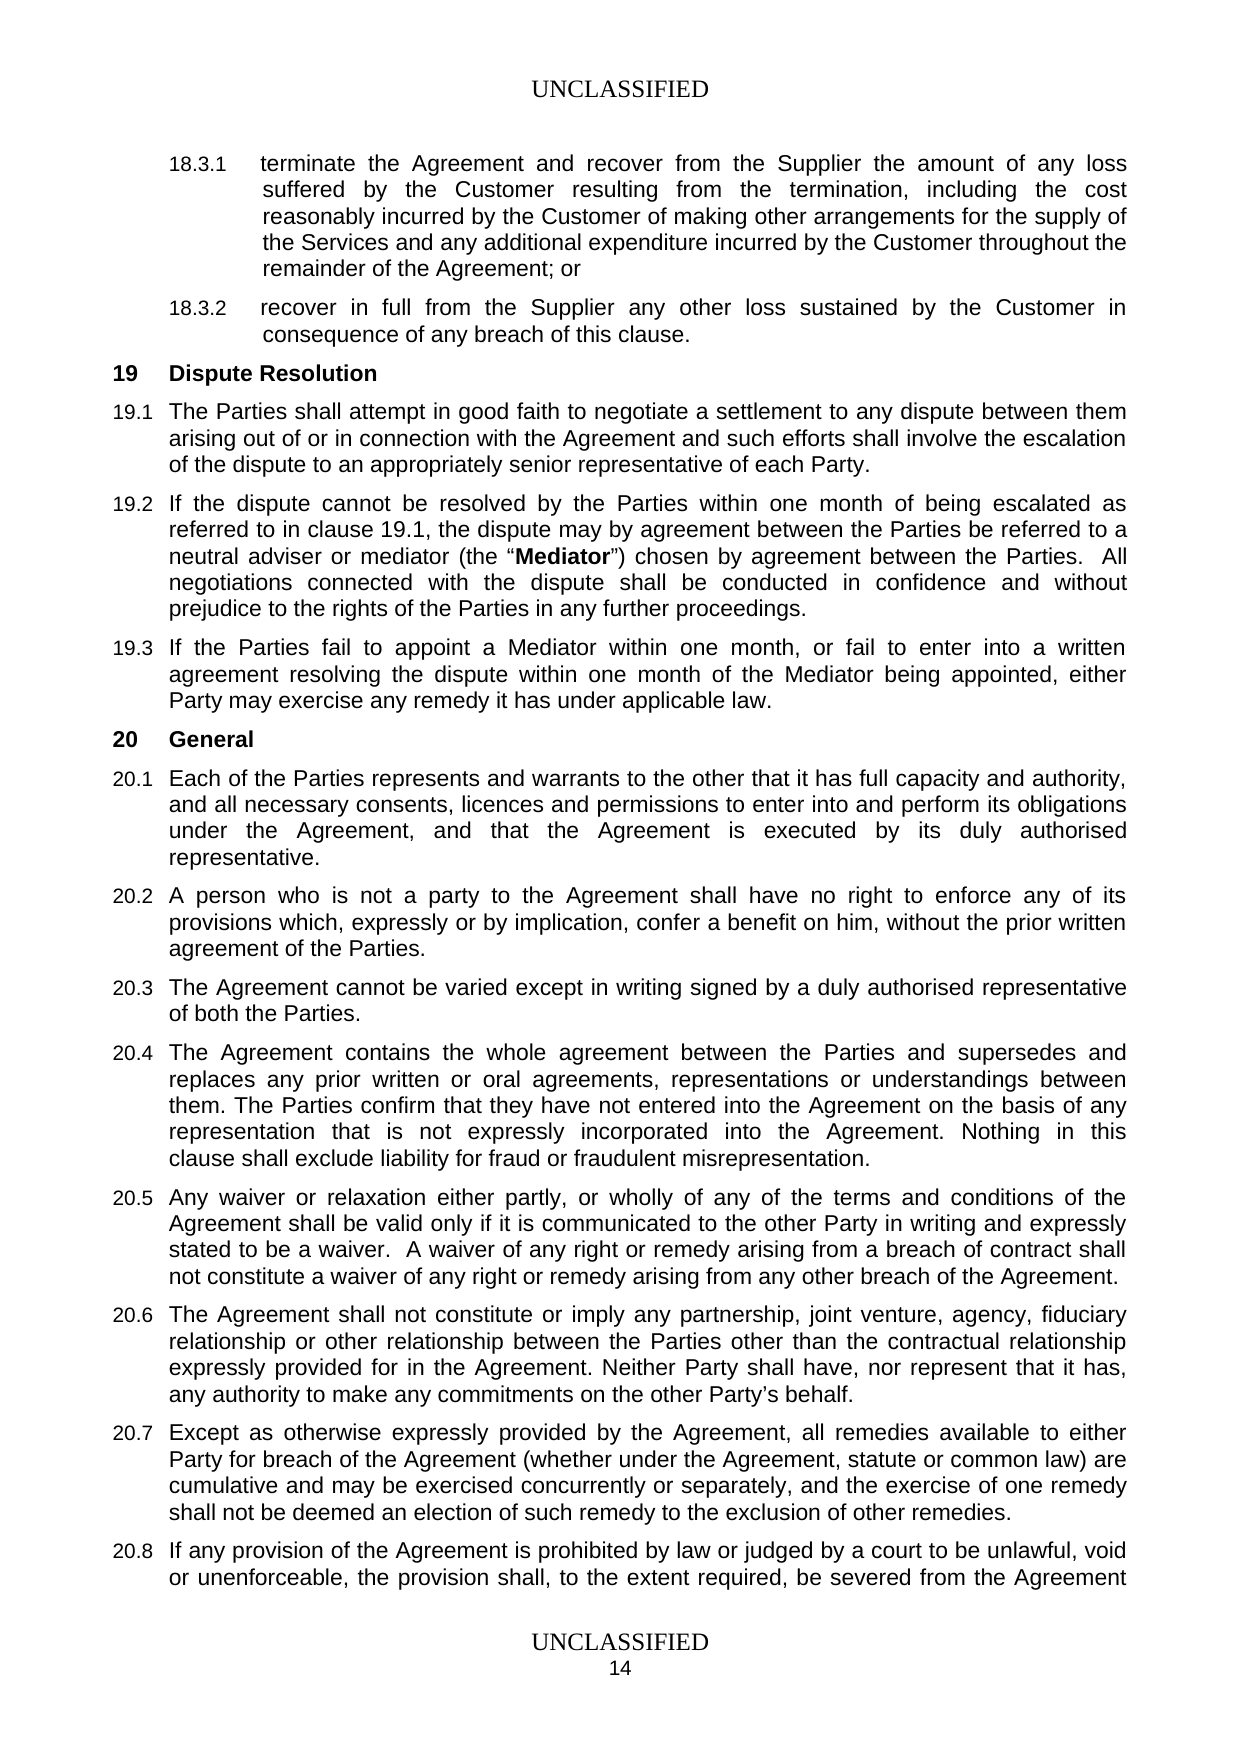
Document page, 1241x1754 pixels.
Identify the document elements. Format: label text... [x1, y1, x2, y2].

subtitle Dispute Resolution [112, 359, 1128, 386]
subtitle If the dispute cannot be resolved by the Parties within one month of being escalated as referred to in clause 19.1, the dispute may by agreement between the Parties be referred to a neutral adviser or mediator (the “Mediator”) chosen by agreement between the Parties. All negotiations connected with the dispute shall be conducted in confidence and without prejudice to the rights of the Parties in any further proceedings. [112, 490, 1128, 622]
subtitle Any waiver or relaxation either partly, or wholly of any of the terms and conditions of the Agreement shall be valid only if it is communicated to the other Party in writing and expressly stated to be a waiver. A waiver of any right or remedy arising from a breach of contract shall not constitute a waiver of any right or remedy arising from any other breach of the Agreement. [112, 1183, 1128, 1289]
text recover in full from the Supplier any other loss sustained by the Customer in consequence of any breach of this clause. [169, 294, 1128, 347]
text terminate the Agreement and recover from the Supplier the amount of any loss suffered by the Customer resulting from the termination, including the cost reasonably incurred by the Customer of making other arrangements for the supply of the Services and any additional expenditure incurred by the Customer throughout the remainder of the Agreement; or [169, 150, 1128, 282]
subtitle General [112, 726, 1128, 752]
subtitle The Parties shall attempt in good faith to negotiate a settlement to any dispute between them arising out of or in connection with the Agreement and such efforts shall involve the escalation of the dispute to an appropriately senior representative of each Party. [112, 398, 1128, 477]
subtitle A person who is not a party to the Agreement shall have no right to enforce any of its provisions which, expressly or by implication, confer a benefit on him, without the prior written agreement of the Parties. [112, 882, 1128, 962]
subtitle The Agreement shall not constitute or imply any partnership, joint venture, agency, fiduciary relationship or other relationship between the Parties other than the contractual relationship expressly provided for in the Agreement. Neither Party shall have, nor represent that it has, any authority to make any commitments on the other Party’s behalf. [112, 1301, 1128, 1407]
subtitle The Agreement contains the whole agreement between the Parties and supersedes and replaces any prior written or oral agreements, representations or understandings between them. The Parties confirm that they have not entered into the Agreement on the basis of any representation that is not expressly incorporated into the Agreement. Nothing in this clause shall exclude liability for fraud or fraudulent misrepresentation. [112, 1039, 1128, 1171]
subtitle If the Parties fail to appoint a Mediator within one month, or fail to enter into a written agreement resolving the dispute within one month of the Mediator being appointed, either Party may exercise any remedy it has under applicable law. [112, 634, 1128, 713]
subtitle Each of the Parties represents and warrants to the other that it has full capacity and authority, and all necessary consents, licences and permissions to enter into and perform its obligations under the Agreement, and that the Agreement is executed by its duly authorised representative. [112, 764, 1128, 870]
subtitle The Agreement cannot be varied except in writing signed by a duly authorised representative of both the Parties. [112, 974, 1128, 1027]
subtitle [112, 1537, 1128, 1590]
subtitle Except as otherwise expressly provided by the Agreement, all remedies available to either Party for breach of the Agreement (whether under the Agreement, statute or common law) are cumulative and may be exercised concurrently or separately, and the exercise of one remedy shall not be deemed an election of such remedy to the exclusion of other remedies. [112, 1419, 1128, 1525]
